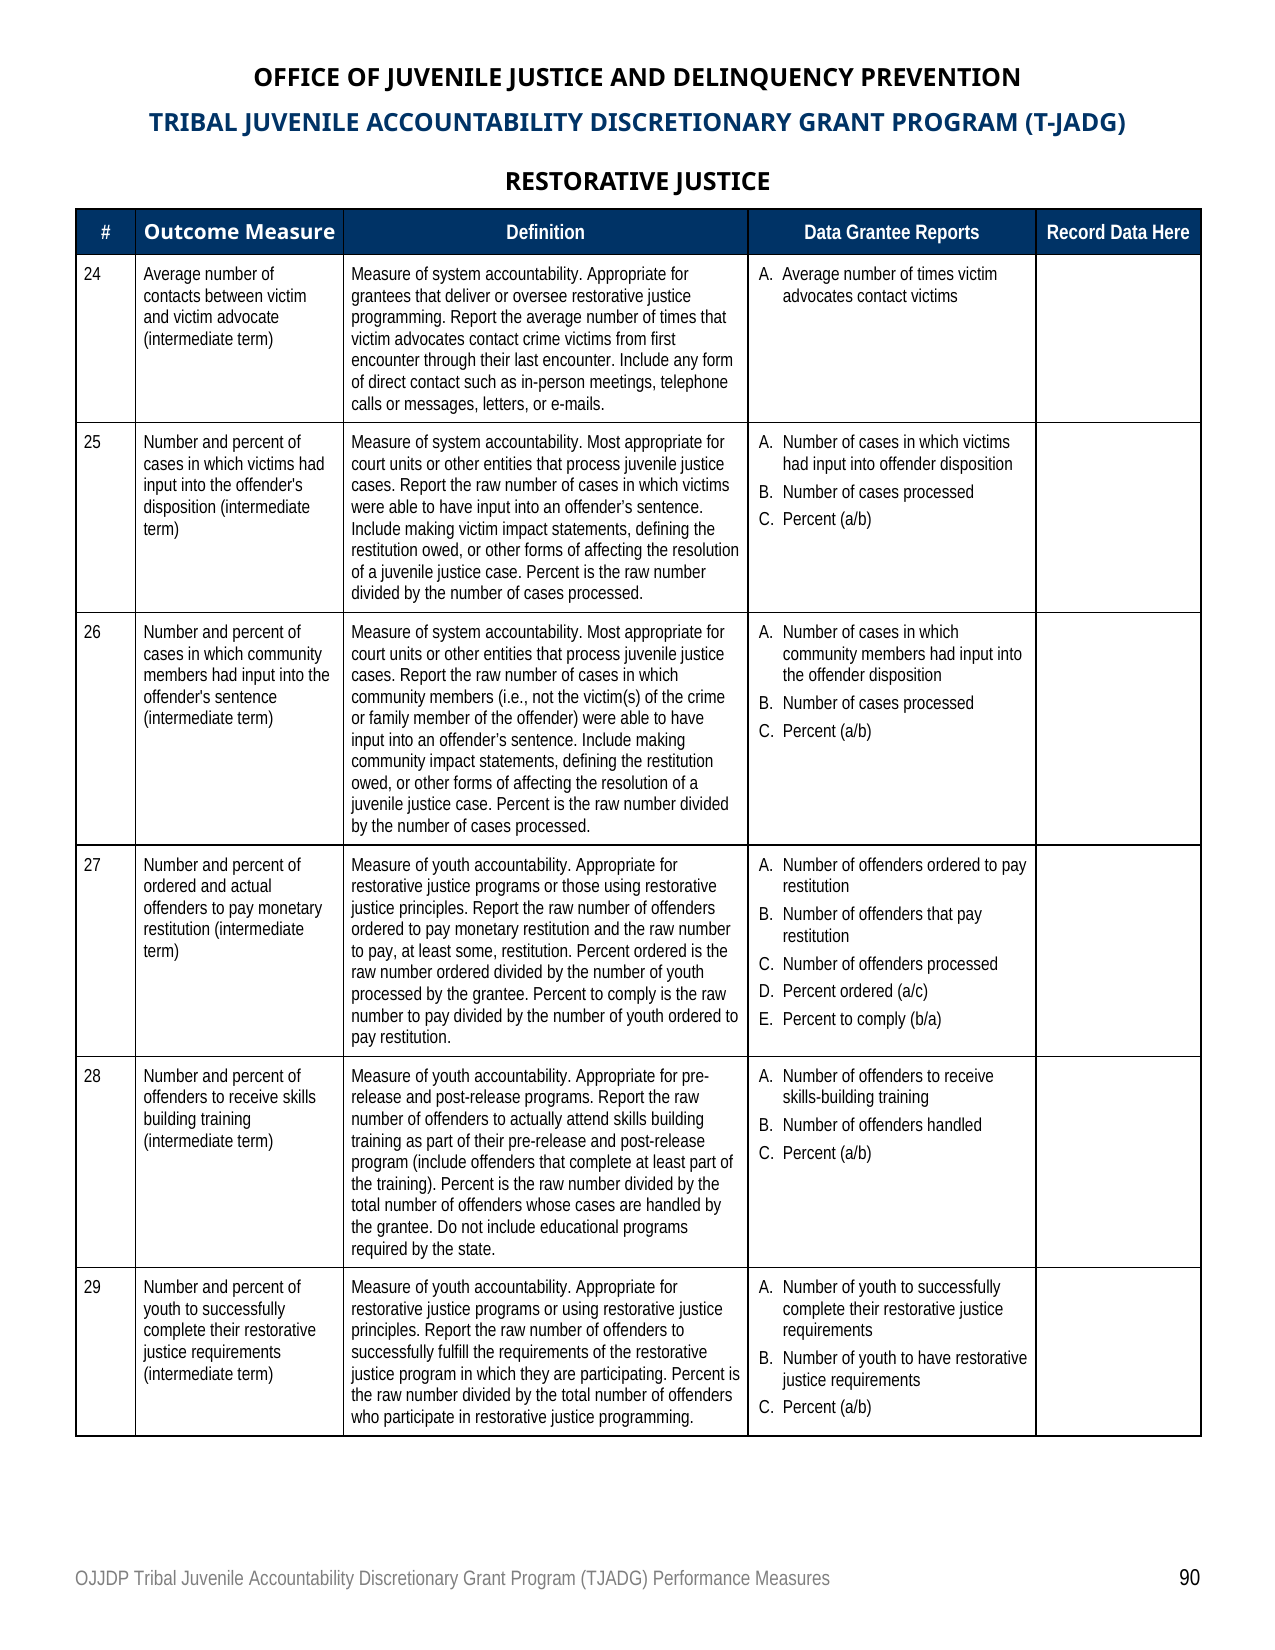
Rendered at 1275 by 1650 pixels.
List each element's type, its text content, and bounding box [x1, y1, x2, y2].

table_cell [1037, 255, 1200, 422]
table_header Record Data Here [1037, 210, 1200, 254]
table_cell A. Number of youth to successfully complete their restorative justice requirements B. Number of youth to have restorative justice requirements C. Percent (a/b) [749, 1268, 1035, 1435]
table_cell Number and percent of youth to successfully complete their restorative justice requirements (intermediate term) [136, 1268, 343, 1435]
table_cell A. Number of cases in which community members had input into the offender disposition B. Number of cases processed C. Percent (a/b) [749, 613, 1035, 844]
table_cell 29 [77, 1268, 135, 1435]
table_cell Measure of youth accountability. Appropriate for restorative justice programs or using restorative justice principles. Report the raw number of offenders to successfully fulfill the requirements of the restorative justice program in which they are participating. Percent is the raw number divided by the total number of offenders who participate in restorative justice programming. [344, 1268, 747, 1435]
table_cell 24 [77, 255, 135, 422]
table_cell Measure of system accountability. Most appropriate for court units or other entities that process juvenile justice cases. Report the raw number of cases in which community members (i.e., not the victim(s) of the crime or family member of the offender) were able to have input into an offender’s sentence. Include making community impact statements, defining the restitution owed, or other forms of affecting the resolution of a juvenile justice case. Percent is the raw number divided by the number of cases processed. [344, 613, 747, 844]
table_cell A. Average number of times victim advocates contact victims [749, 255, 1035, 422]
table_cell Number and percent of offenders to receive skills building training (intermediate term) [136, 1057, 343, 1267]
table_cell 26 [77, 613, 135, 844]
table_cell Number and percent of cases in which victims had input into the offender's disposition (intermediate term) [136, 423, 343, 611]
table_cell [1037, 846, 1200, 1056]
table_cell Number and percent of cases in which community members had input into the offender's sentence (intermediate term) [136, 613, 343, 844]
table_cell 27 [77, 846, 135, 1056]
table_cell [1037, 613, 1200, 844]
table_header # [77, 210, 135, 254]
table_cell 25 [77, 423, 135, 611]
table_cell Average number of contacts between victim and victim advocate (intermediate term) [136, 255, 343, 422]
table_cell Measure of youth accountability. Appropriate for restorative justice programs or those using restorative justice principles. Report the raw number of offenders ordered to pay monetary restitution and the raw number to pay, at least some, restitution. Percent ordered is the raw number ordered divided by the number of youth processed by the grantee. Percent to comply is the raw number to pay divided by the number of youth ordered to pay restitution. [344, 846, 747, 1056]
table_cell A. Number of cases in which victims had input into offender disposition B. Number of cases processed C. Percent (a/b) [749, 423, 1035, 611]
table_cell [1037, 423, 1200, 611]
table_cell [1037, 1268, 1200, 1435]
table_cell 28 [77, 1057, 135, 1267]
table_cell Measure of system accountability. Appropriate for grantees that deliver or oversee restorative justice programming. Report the average number of times that victim advocates contact crime victims from first encounter through their last encounter. Include any form of direct contact such as in-person meetings, telephone calls or messages, letters, or e-mails. [344, 255, 747, 422]
table_cell Measure of system accountability. Most appropriate for court units or other entities that process juvenile justice cases. Report the raw number of cases in which victims were able to have input into an offender’s sentence. Include making victim impact statements, defining the restitution owed, or other forms of affecting the resolution of a juvenile justice case. Percent is the raw number divided by the number of cases processed. [344, 423, 747, 611]
table_cell A. Number of offenders ordered to pay restitution B. Number of offenders that pay restitution C. Number of offenders processed D. Percent ordered (a/c) E. Percent to comply (b/a) [749, 846, 1035, 1056]
table_header Data Grantee Reports [749, 210, 1035, 254]
table_cell A. Number of offenders to receive skills-building training B. Number of offenders handled C. Percent (a/b) [749, 1057, 1035, 1267]
table_cell Measure of youth accountability. Appropriate for pre-release and post-release programs. Report the raw number of offenders to actually attend skills building training as part of their pre-release and post-release program (include offenders that complete at least part of the training). Percent is the raw number divided by the total number of offenders whose cases are handled by the grantee. Do not include educational programs required by the state. [344, 1057, 747, 1267]
table_header Definition [344, 210, 747, 254]
table_cell Number and percent of ordered and actual offenders to pay monetary restitution (intermediate term) [136, 846, 343, 1056]
table_cell [1037, 1057, 1200, 1267]
table_header Outcome Measure [136, 210, 343, 254]
